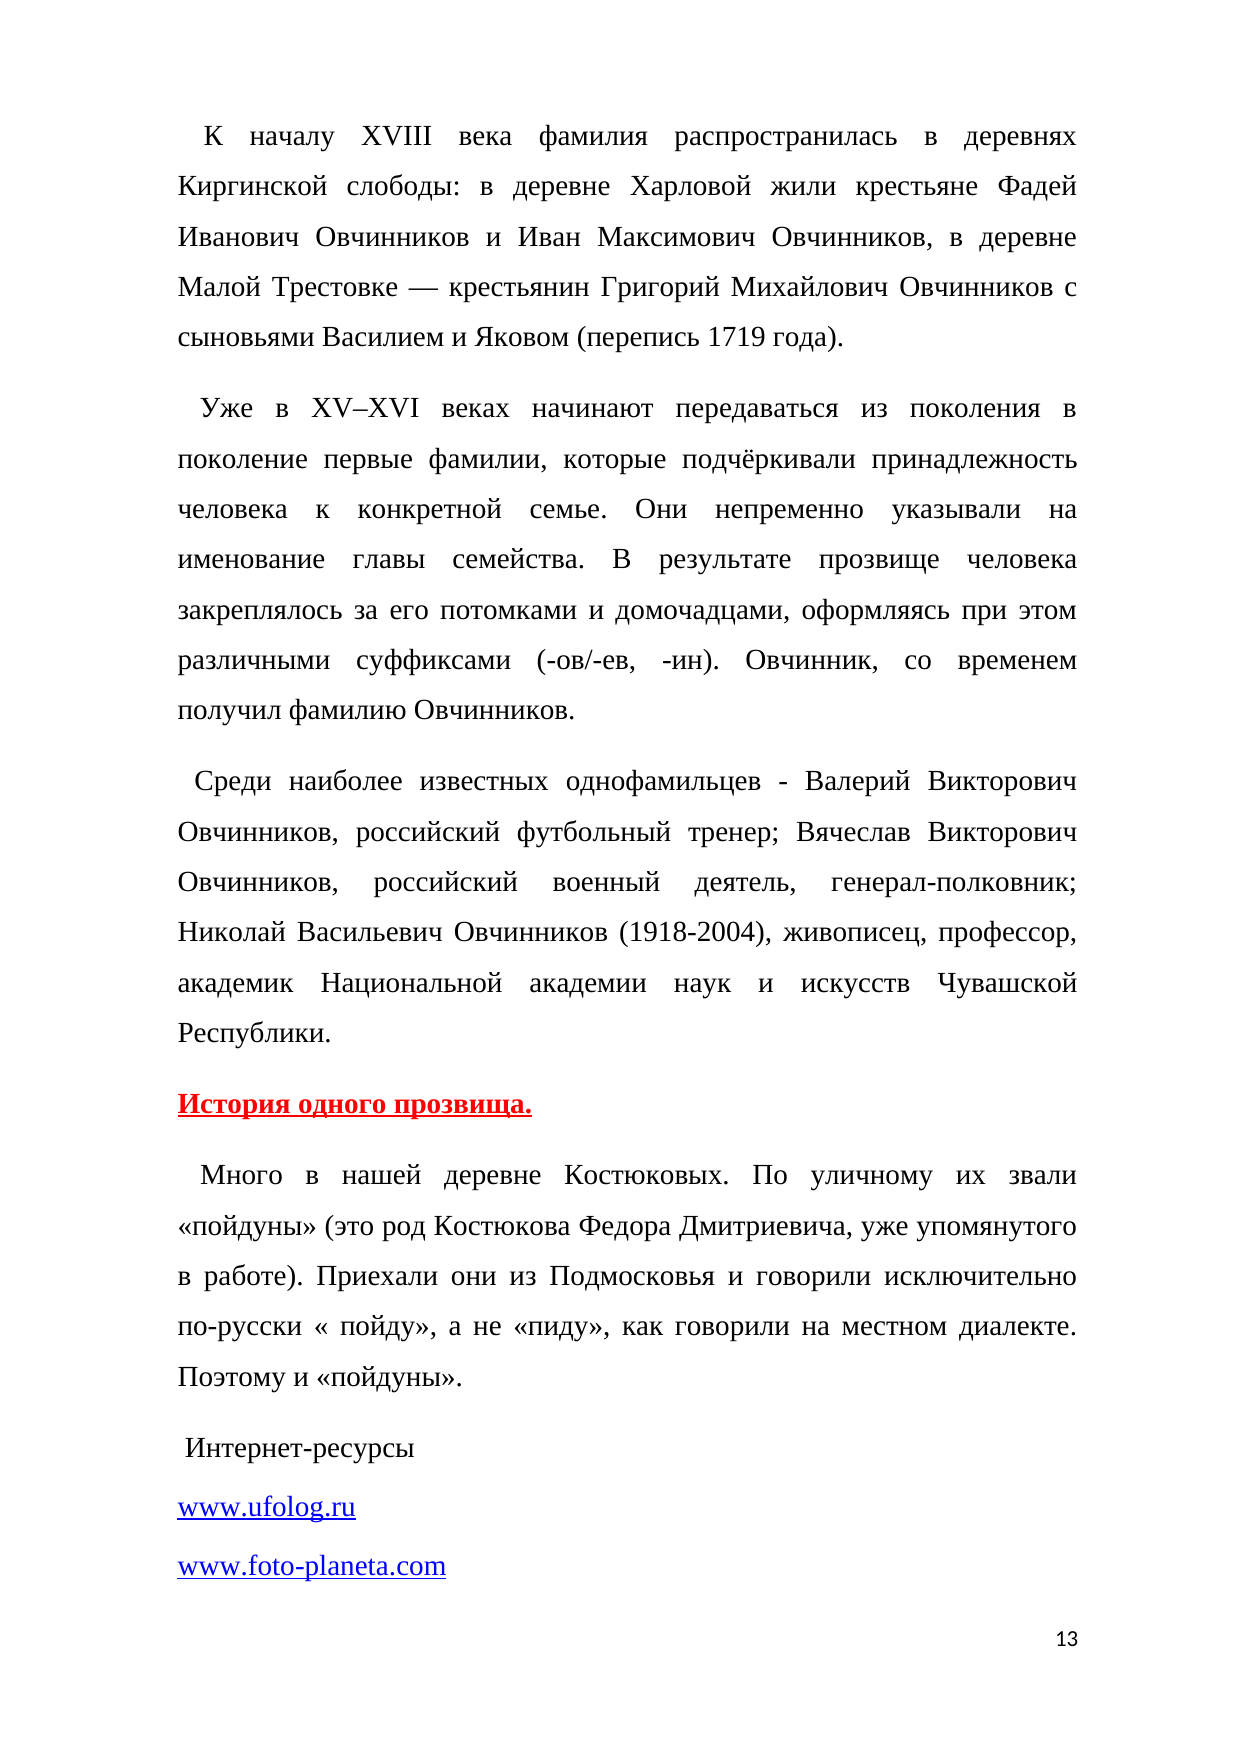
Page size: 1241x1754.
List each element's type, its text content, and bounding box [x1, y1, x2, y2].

text Уже в XV–XVI веках начинают передаваться из поколения в поколение первые фамилии, которые подчёркивали принадлежность человека к конкретной семье. Они непременно указывали на именование главы семейства. В результате прозвище человека закреплялось за его потомками и домочадцами, оформляясь при этом различными суффиксами (-ов/-ев, -ин). Овчинник, со временем получил фамилию Овчинников. [177, 391, 1078, 726]
text К началу XVIII века фамилия распространилась в деревнях Киргинской слободы: в деревне Харловой жили крестьяне Фадей Иванович Овчинников и Иван Максимович Овчинников, в деревне Малой Трестовке — крестьянин Григорий Михайлович Овчинников с сыновьями Василием и Яковом (перепись 1719 года). [177, 118, 1078, 353]
text Интернет-ресурсы [177, 1430, 1078, 1463]
text История одного прозвища. [177, 1086, 1078, 1120]
text Среди наиболее известных однофамильцев - Валерий Викторович Овчинников, российский футбольный тренер; Вячеслав Викторович Овчинников, российский военный деятель, генерал-полковник; Николай Васильевич Овчинников (1918-2004), живописец, профессор, академик Национальной академии наук и искусств Чувашской Республики. [177, 763, 1078, 1049]
text Много в нашей деревне Костюковых. По уличному их звали «пойдуны» (это род Костюкова Федора Дмитриевича, уже упомянутого в работе). Приехали они из Подмосковья и говорили исключительно по-русски « пойду», а не «пиду», как говорили на местном диалекте. Поэтому и «пойдуны». [177, 1157, 1078, 1392]
text www.foto-planeta.com [177, 1548, 1078, 1582]
text www.ufolog.ru [177, 1489, 1078, 1523]
